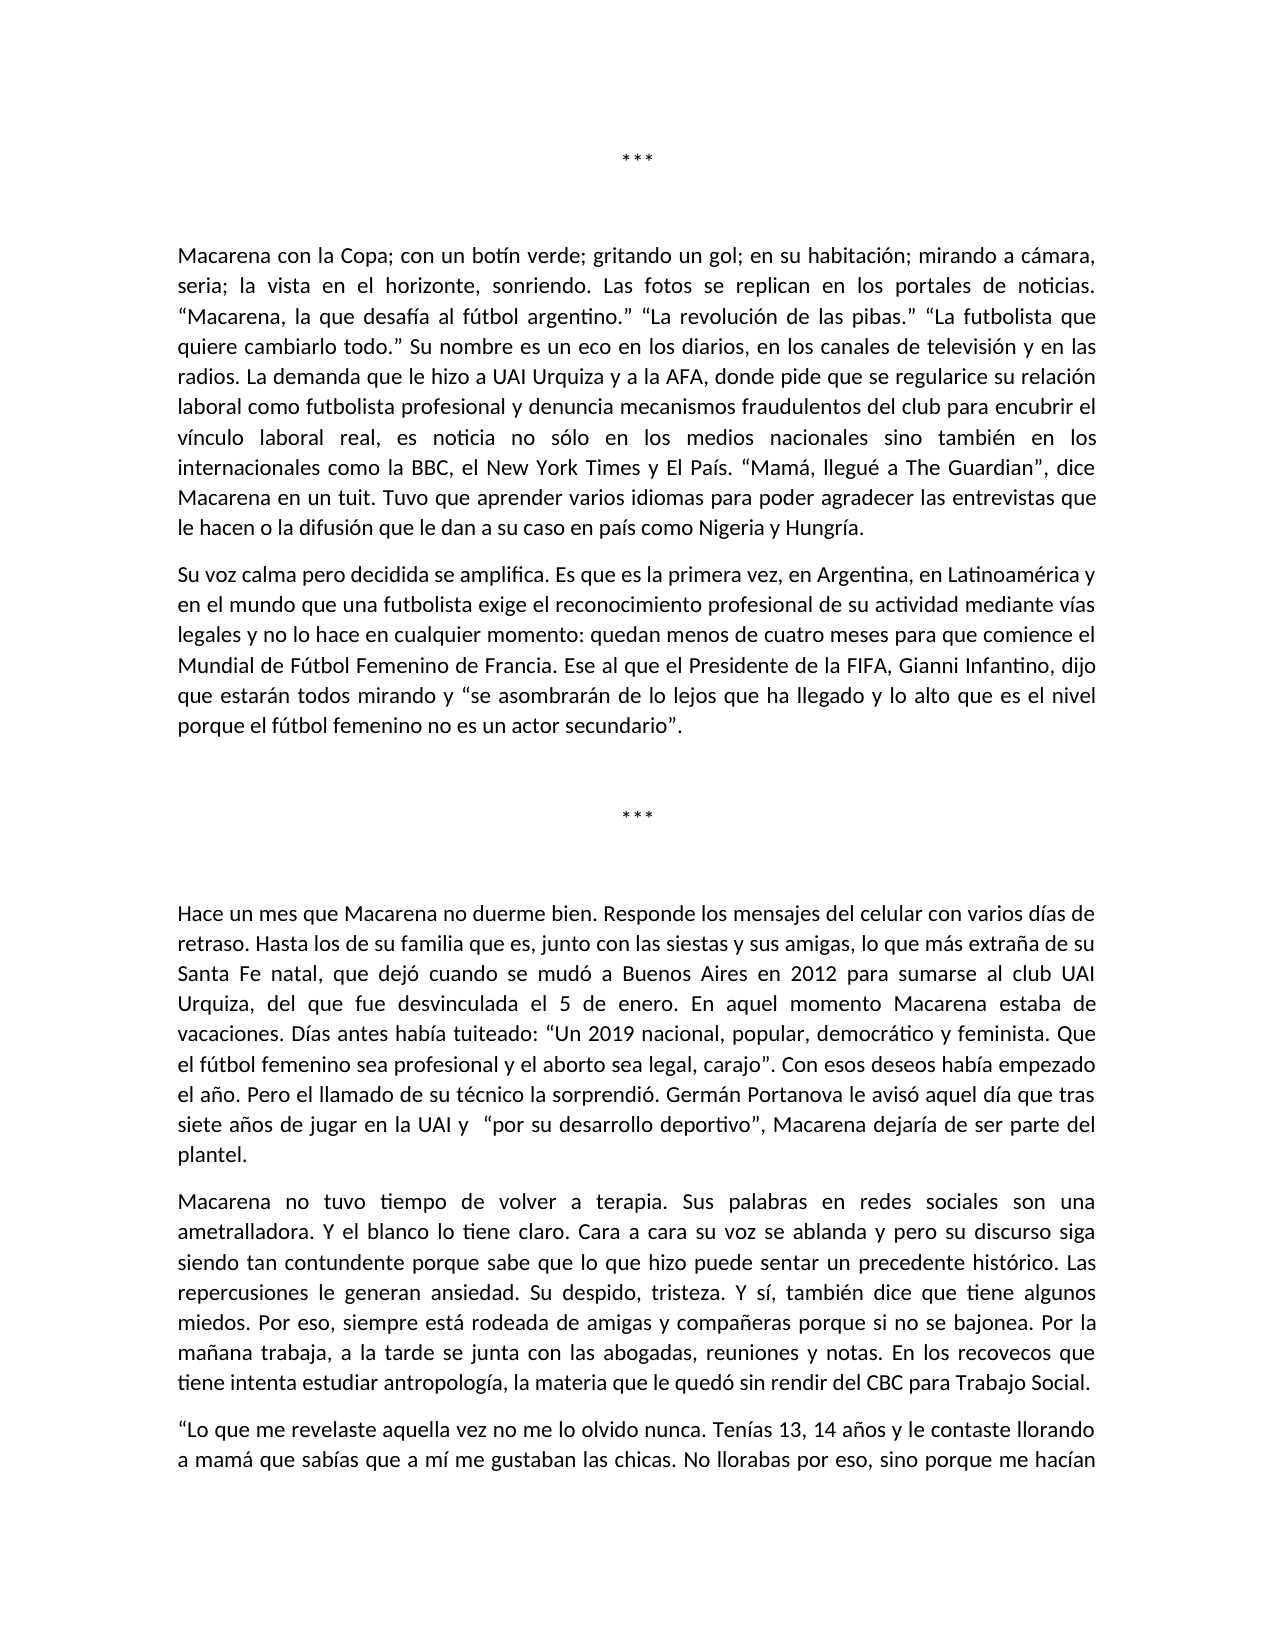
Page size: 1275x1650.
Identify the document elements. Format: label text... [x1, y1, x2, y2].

text Macarena con la Copa; con un botín verde; gritando un gol; en su habitación; mirando a cámara, seria; la vista en el horizonte, sonriendo. Las fotos se replican en los portales de noticias. “Macarena, la que desafía al fútbol argentino.” “La revolución de las pibas.” “La futbolista que quiere cambiarlo todo.” Su nombre es un eco en los diarios, en los canales de televisión y en las radios. La demanda que le hizo a UAI Urquiza y a la AFA, donde pide que se regularice su relación laboral como futbolista profesional y denuncia mecanismos fraudulentos del club para encubrir el vínculo laboral real, es noticia no sólo en los medios nacionales sino también en los internacionales como la BBC, el New York Times y El País. “Mamá, llegué a The Guardian”, dice Macarena en un tuit. Tuvo que aprender varios idiomas para poder agradecer las entrevistas que le hacen o la difusión que le dan a su caso en país como Nigeria y Hungría. [177, 241, 1098, 541]
text *** [177, 148, 1098, 176]
text Hace un mes que Macarena no duerme bien. Responde los mensajes del celular con varios días de retraso. Hasta los de su familia que es, junto con las siestas y sus amigas, lo que más extraña de su Santa Fe natal, que dejó cuando se mudó a Buenos Aires en 2012 para sumarse al club UAI Urquiza, del que fue desvinculada el 5 de enero. En aquel momento Macarena estaba de vacaciones. Días antes había tuiteado: “Un 2019 nacional, popular, democrático y feminista. Que el fútbol femenino sea profesional y el aborto sea legal, carajo”. Con esos deseos había empezado el año. Pero el llamado de su técnico la sorprendió. Germán Portanova le avisó aquel día que tras siete años de jugar en la UAI y “por su desarrollo deportivo”, Macarena dejaría de ser parte del plantel. [177, 899, 1098, 1168]
text *** [177, 805, 1098, 833]
text Macarena no tuvo tiempo de volver a terapia. Sus palabras en redes sociales son una ametralladora. Y el blanco lo tiene claro. Cara a cara su voz se ablanda y pero su discurso siga siendo tan contundente porque sabe que lo que hizo puede sentar un precedente histórico. Las repercusiones le generan ansiedad. Su despido, tristeza. Y sí, también dice que tiene algunos miedos. Por eso, siempre está rodeada de amigas y compañeras porque si no se bajonea. Por la mañana trabaja, a la tarde se junta con las abogadas, reuniones y notas. En los recovecos que tiene intenta estudiar antropología, la materia que le quedó sin rendir del CBC para Trabajo Social. [177, 1187, 1098, 1396]
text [177, 1415, 1098, 1473]
text Su voz calma pero decidida se amplifica. Es que es la primera vez, en Argentina, en Latinoamérica y en el mundo que una futbolista exige el reconocimiento profesional de su actividad mediante vías legales y no lo hace en cualquier momento: quedan menos de cuatro meses para que comience el Mundial de Fútbol Femenino de Francia. Ese al que el Presidente de la FIFA, Gianni Infantino, dijo que estarán todos mirando y “se asombrarán de lo lejos que ha llegado y lo alto que es el nivel porque el fútbol femenino no es un actor secundario”. [177, 560, 1098, 739]
